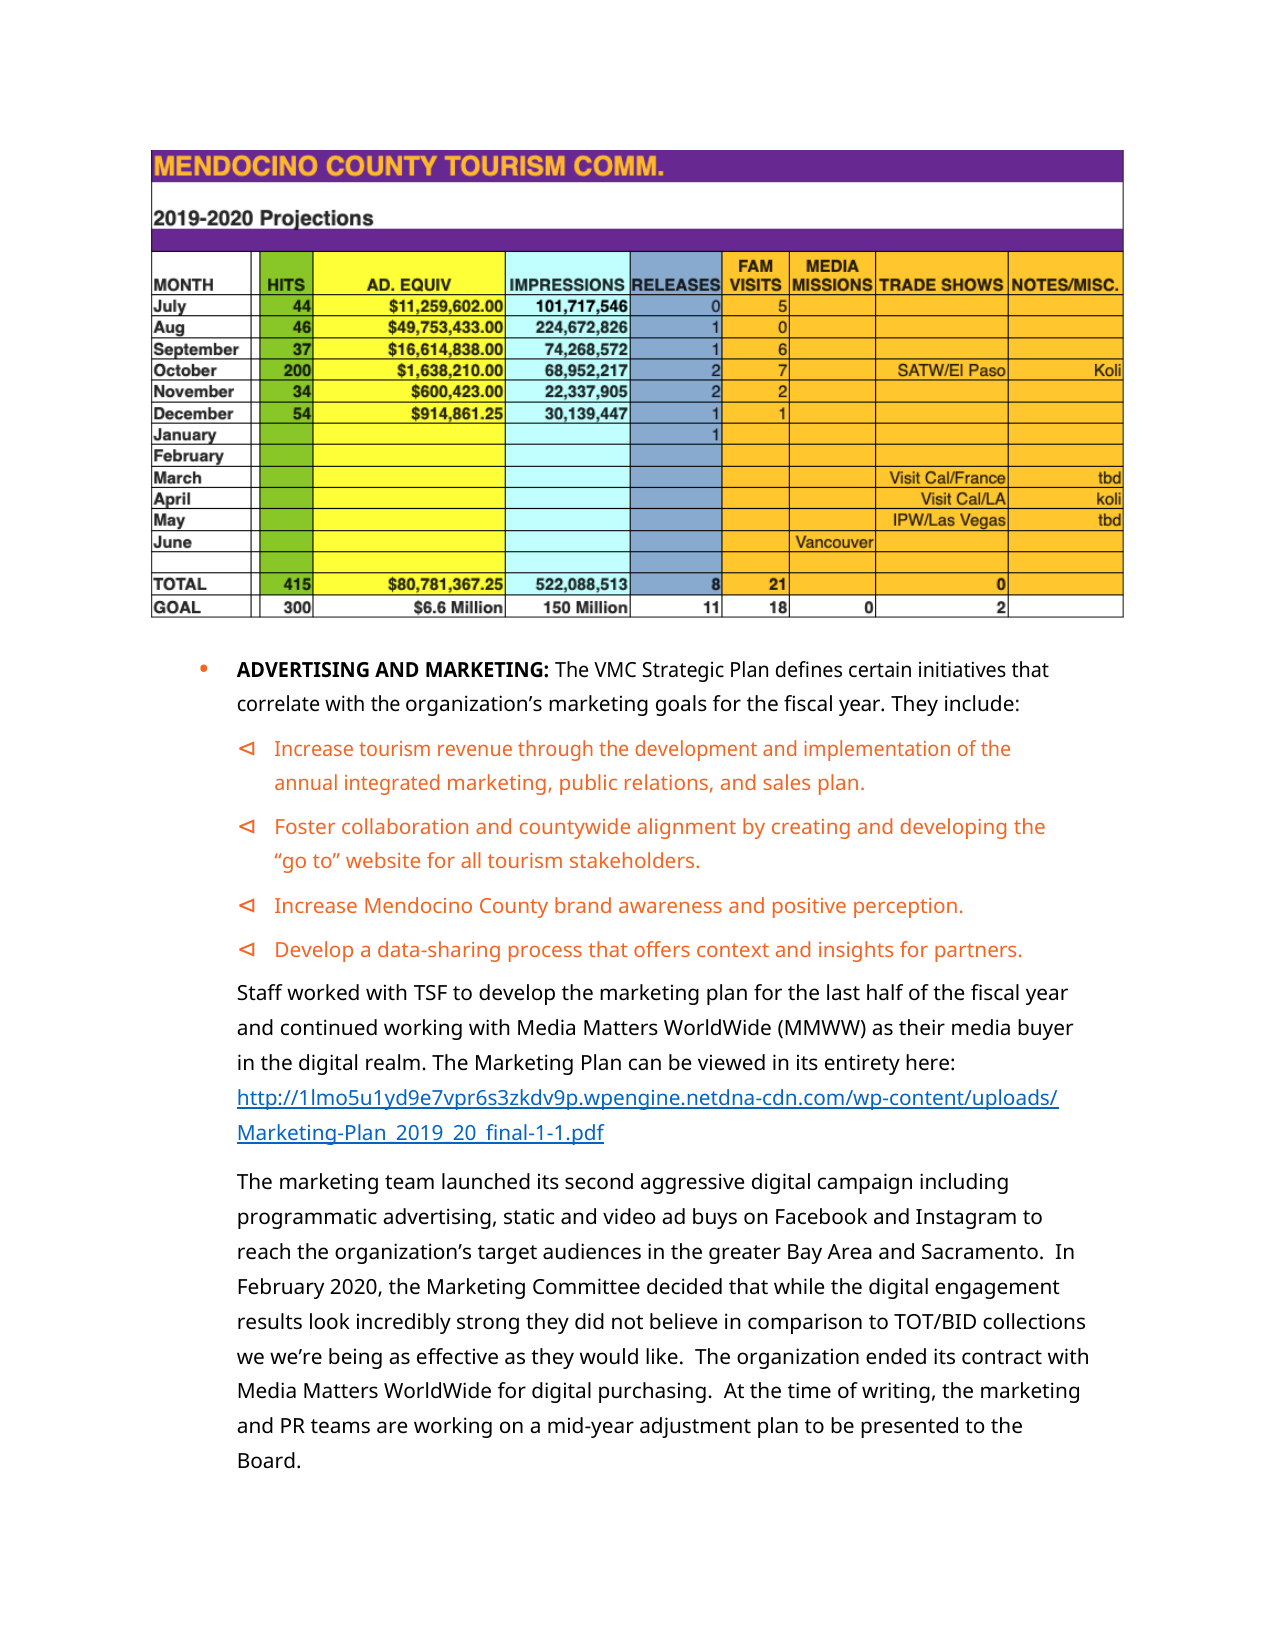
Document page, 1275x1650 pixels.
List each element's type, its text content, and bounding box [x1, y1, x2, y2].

list ADVERTISING AND MARKETING: The VMC Strategic Plan defines certain initiatives that correlate with the organization’s marketing goals for the fiscal year. They include: [199, 652, 1054, 718]
text ⊲ Foster collaboration and countywide alignment by creating and developing the “go to” website for all tourism stakeholders. [237, 809, 1056, 875]
text Staff worked with TSF to develop the marketing plan for the last half of the fiscal year and continued working with Media Matters WorldWide (MMWW) as their media buyer in the digital realm. The Marketing Plan can be viewed in its entirety here: http://1lmo5u1yd9e7vpr6s3zkdv9p.wpengine.netdna-cdn.com/wp-content/uploads/Marketing-Plan_2019_20_final-1-1.pdf [237, 978, 1093, 1147]
text The marketing team launched its second aggressive digital campaign including programmatic advertising, static and video ad buys on Facebook and Instagram to reach the organization’s target audiences in the greater Bay Area and Sacramento. In February 2020, the Marketing Committee decided that while the digital engagement results look incredibly strong they did not believe in comparison to TOT/BID collections we we’re being as effective as they would like. The organization ended its contract with Media Matters WorldWide for digital purchasing. At the time of writing, the marketing and PR teams are working on a mid-year adjustment plan to be presented to the Board. [237, 1167, 1093, 1475]
text ⊲ Develop a data-sharing process that offers context and insights for partners. [237, 932, 1125, 964]
picture [150, 150, 1125, 621]
text ⊲ Increase tourism revenue through the development and implementation of the annual integrated marketing, public relations, and sales plan. [237, 730, 1018, 796]
text ⊲ Increase Mendocino County brand awareness and positive perception. [237, 888, 1125, 920]
